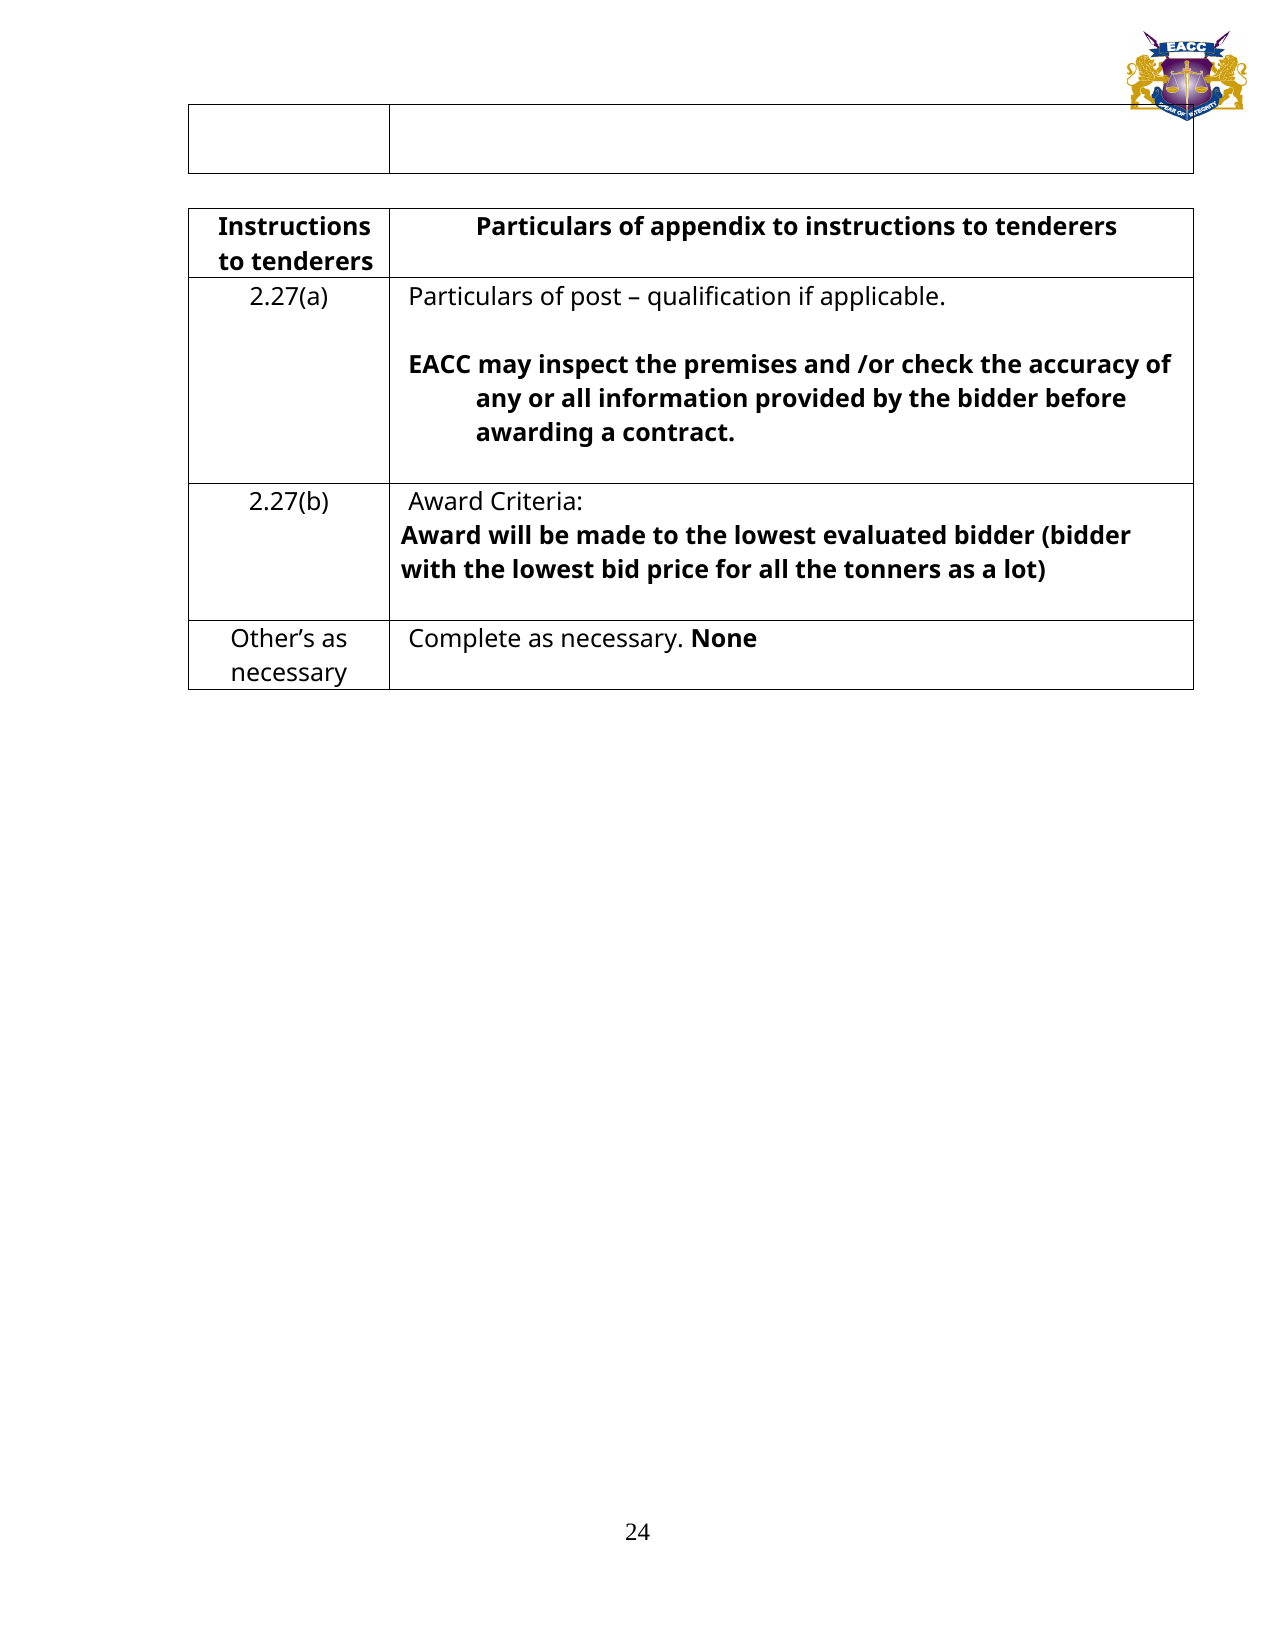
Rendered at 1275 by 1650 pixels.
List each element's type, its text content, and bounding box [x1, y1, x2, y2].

table_cell 2.27(b) [189, 484, 389, 620]
table_cell Other’s as necessary [189, 621, 389, 689]
table_cell Award Criteria: Award will be made to the lowest evaluated bidder (bidder with the lowest bid price for all the tonners as a lot) [390, 484, 1193, 620]
table_cell Complete as necessary. None [390, 621, 1193, 689]
table_header Particulars of appendix to instructions to tenderers [390, 209, 1193, 277]
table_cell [390, 105, 1193, 173]
table_cell 2.27(a) [189, 278, 389, 483]
table_cell [189, 105, 389, 173]
picture [1126, 31, 1247, 121]
table_header Instructions to tenderers [189, 209, 389, 277]
table_cell Particulars of post – qualification if applicable. EACC may inspect the premises and /or check the accuracy of any or all information provided by the bidder before awarding a contract. [390, 278, 1193, 483]
